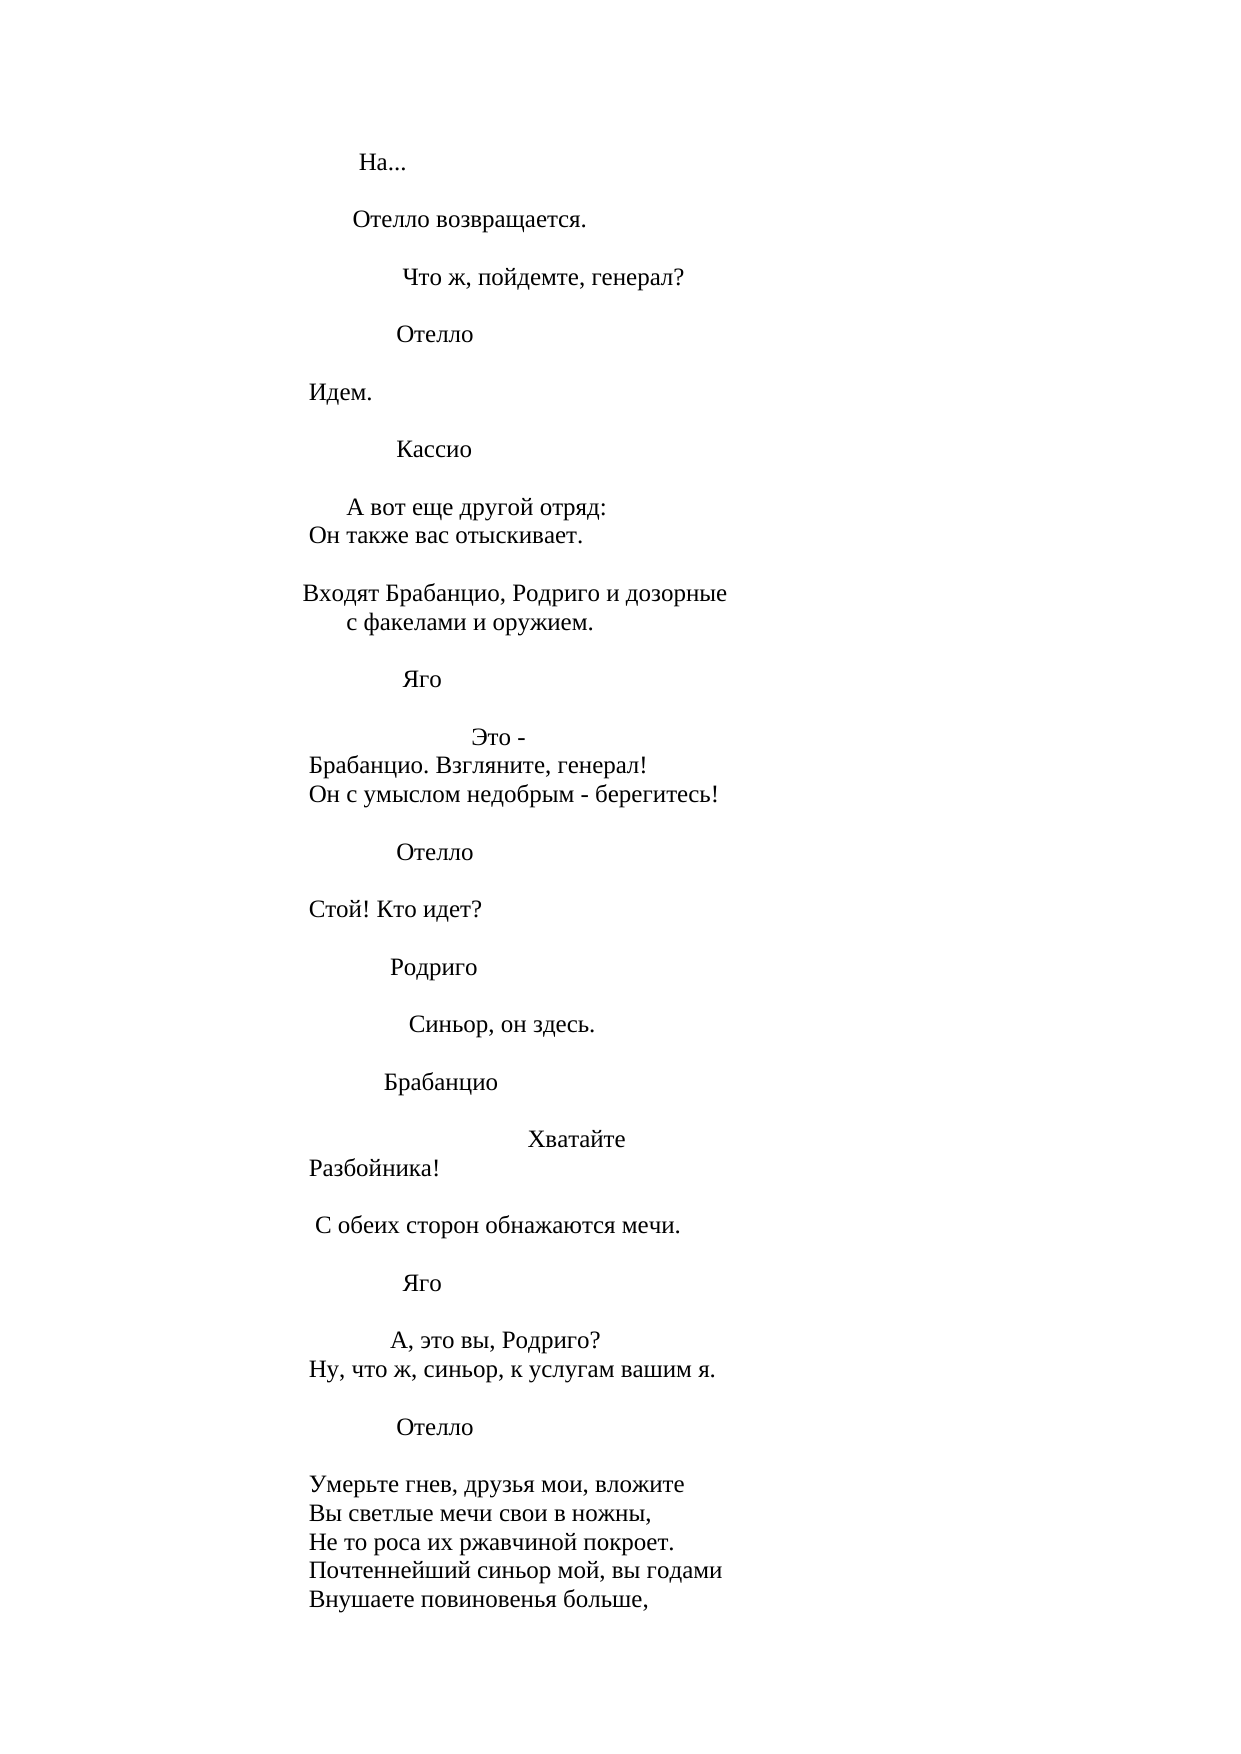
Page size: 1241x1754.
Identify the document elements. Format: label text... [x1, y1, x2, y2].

text С обеих сторон обнажаются мечи. [177, 1211, 1152, 1239]
text Идем. [177, 377, 1152, 406]
text Отелло [177, 1412, 1152, 1441]
text Кассио [177, 434, 1152, 463]
text Брабанцио [177, 1067, 1152, 1096]
text Яго [177, 1268, 1152, 1297]
text Хватайте [177, 1124, 1152, 1153]
text Почтеннейший синьор мой, вы годами [177, 1556, 1152, 1584]
text Разбойника! [177, 1153, 1152, 1182]
text Не то роса их ржавчиной покроет. [177, 1527, 1152, 1556]
text Стой! Кто идет? [177, 894, 1152, 923]
text Отелло возвращается. [177, 204, 1152, 233]
text Синьор, он здесь. [177, 1009, 1152, 1038]
text Он с умыслом недобрым - берегитесь! [177, 779, 1152, 808]
text А, это вы, Родриго? [177, 1326, 1152, 1354]
text На... [177, 147, 1152, 176]
text Входят Брабанцио, Родриго и дозорные [177, 578, 1152, 607]
text Отелло [177, 837, 1152, 866]
text Pодpиго [177, 952, 1152, 981]
text Отелло [177, 319, 1152, 348]
text Ну, что ж, синьор, к услугам вашим я. [177, 1354, 1152, 1383]
text Это - [177, 722, 1152, 751]
text Яго [177, 664, 1152, 693]
text Вы светлые мечи свои в ножны, [177, 1498, 1152, 1527]
text Брабанцио. Взгляните, генерал! [177, 751, 1152, 779]
text Что ж, пойдемте, генерал? [177, 262, 1152, 291]
text Он также вас отыскивает. [177, 521, 1152, 549]
text Умерьте гнев, друзья мои, вложите [177, 1469, 1152, 1498]
text с факелами и оружием. [177, 607, 1152, 636]
text А вот еще другой отряд: [177, 492, 1152, 521]
text Внушаете повиновенья больше, [177, 1584, 1152, 1613]
